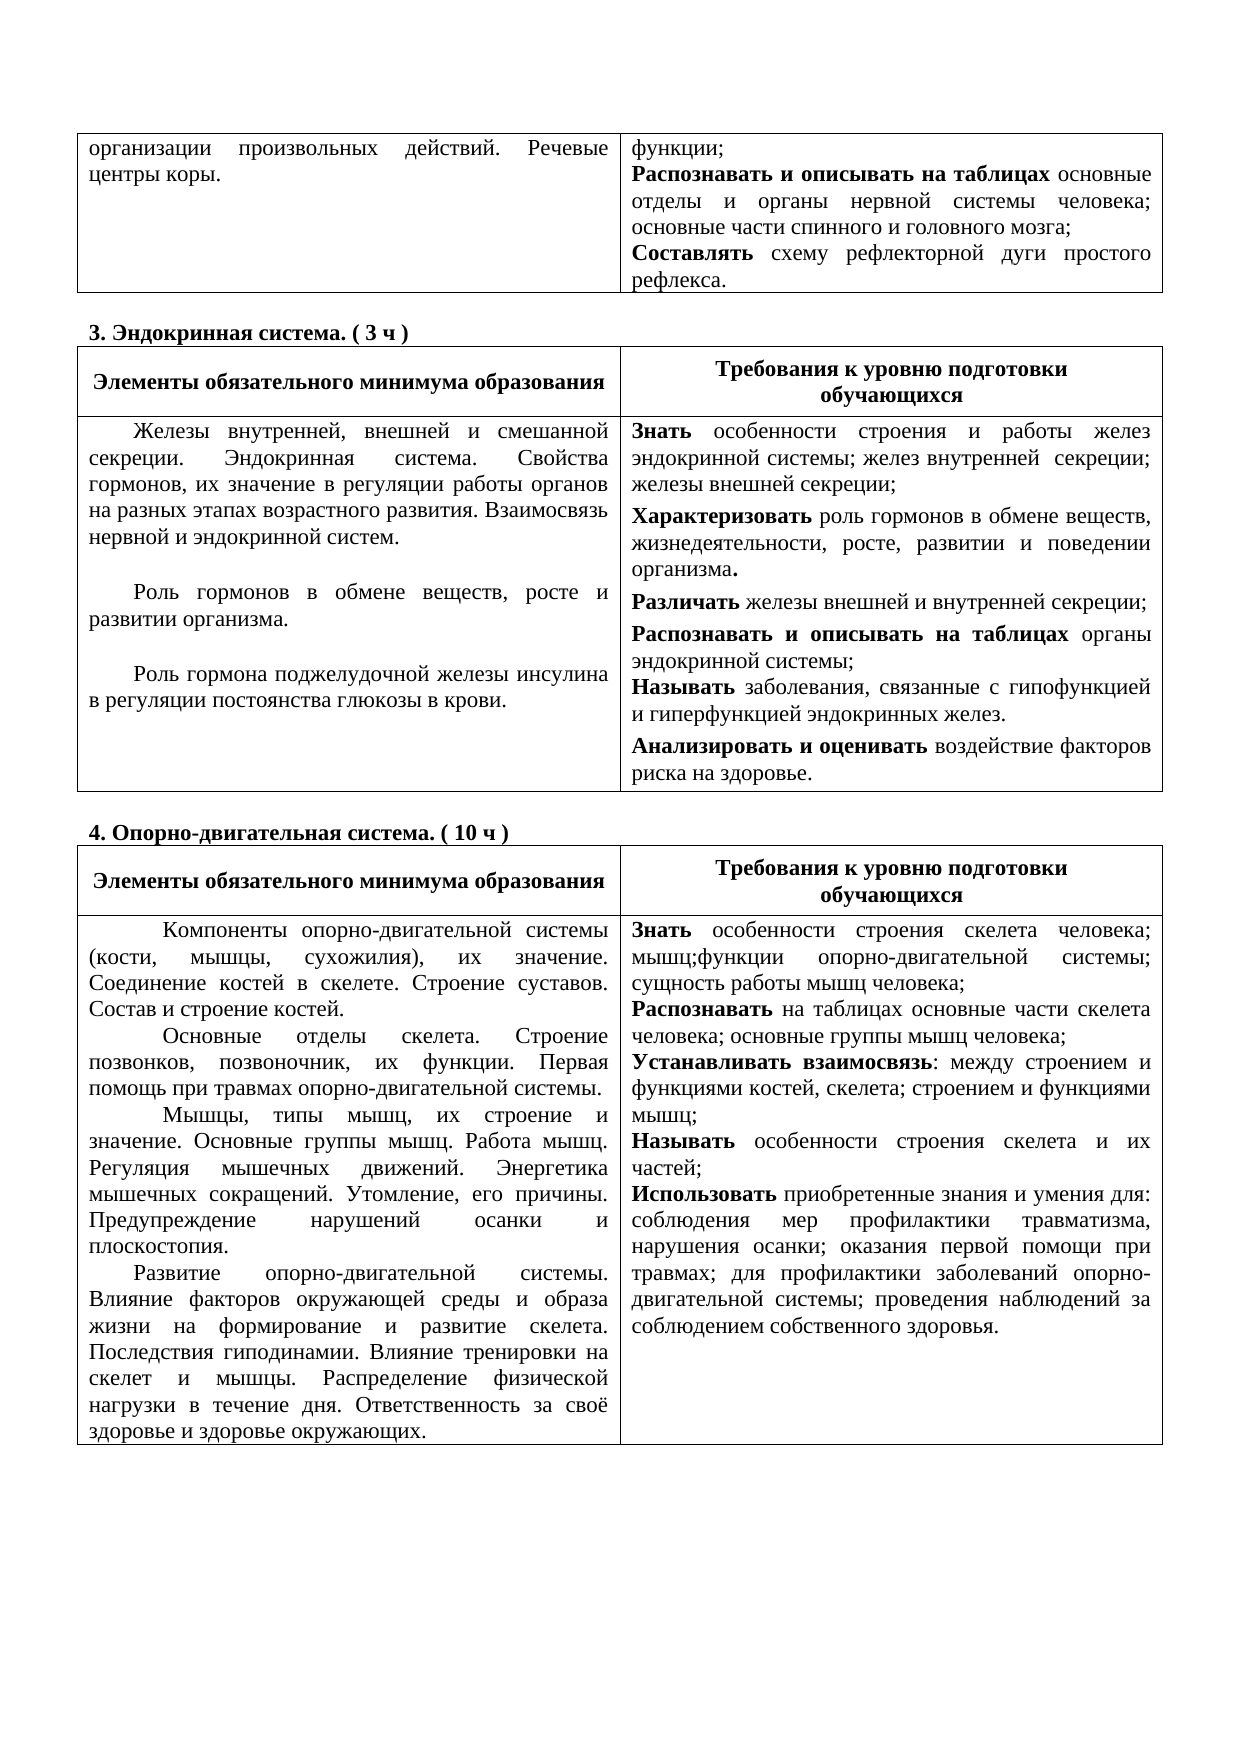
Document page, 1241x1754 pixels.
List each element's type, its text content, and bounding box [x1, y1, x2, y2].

table_cell Железы внутренней, внешней и смешанной секреции. Эндокринная система. Свойства гормонов, их значение в регуляции работы органов на разных этапах возрастного развития. Взаимосвязь нервной и эндокринной систем. Роль гормонов в обмене веществ, росте и развитии организма. Роль гормона поджелудочной железы инсулина в регуляции постоянства глюкозы в крови. [78, 417, 620, 791]
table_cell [78, 134, 620, 292]
table_header Элементы обязательного минимума образования [78, 846, 620, 915]
text 4. Опорно-двигательная система. ( 10 ч ) [89, 818, 1152, 845]
text 3. Эндокринная система. ( 3 ч ) [89, 319, 1152, 346]
table_cell Компоненты опорно-двигательной системы (кости, мышцы, сухожилия), их значение. Соединение костей в скелете. Строение суставов. Состав и строение костей. Основные отделы скелета. Строение позвонков, позвоночник, их функции. Первая помощь при травмах опорно-двигательной системы. Мышцы, типы мышц, их строение и значение. Основные группы мышц. Работа мышц. Регуляция мышечных движений. Энергетика мышечных сокращений. Утомление, его причины. Предупреждение нарушений осанки и плоскостопия. Развитие опорно-двигательной системы. Влияние факторов окружающей среды и образа жизни на формирование и развитие скелета. Последствия гиподинамии. Влияние тренировки на скелет и мышцы. Распределение физической нагрузки в течение дня. Ответственность за своё здоровье и здоровье окружающих. [78, 916, 620, 1443]
table_cell Знать особенности строения скелета человека; мышц;функции опорно-двигательной системы; сущность работы мышц человека; Распознавать на таблицах основные части скелета человека; основные группы мышц человека; Устанавливать взаимосвязь: между строением и функциями костей, скелета; строением и функциями мышц; Называть особенности строения скелета и их частей; Использовать приобретенные знания и умения для: соблюдения мер профилактики травматизма, нарушения осанки; оказания первой помощи при травмах; для профилактики заболеваний опорно-двигательной системы; проведения наблюдений за соблюдением собственного здоровья. [621, 916, 1162, 1443]
table_header Требования к уровню подготовки обучающихся [621, 846, 1162, 915]
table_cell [621, 134, 1162, 292]
table_cell Знать особенности строения и работы желез эндокринной системы; желез внутренней секреции; железы внешней секреции; Характеризовать роль гормонов в обмене веществ, жизнедеятельности, росте, развитии и поведении организма. Различать железы внешней и внутренней секреции; Распознавать и описывать на таблицах органы эндокринной системы; Называть заболевания, связанные с гипофункцией и гиперфункцией эндокринных желез. Анализировать и оценивать воздействие факторов риска на здоровье. [621, 417, 1162, 791]
table_header Требования к уровню подготовки обучающихся [621, 347, 1162, 416]
table_header Элементы обязательного минимума образования [78, 347, 620, 416]
